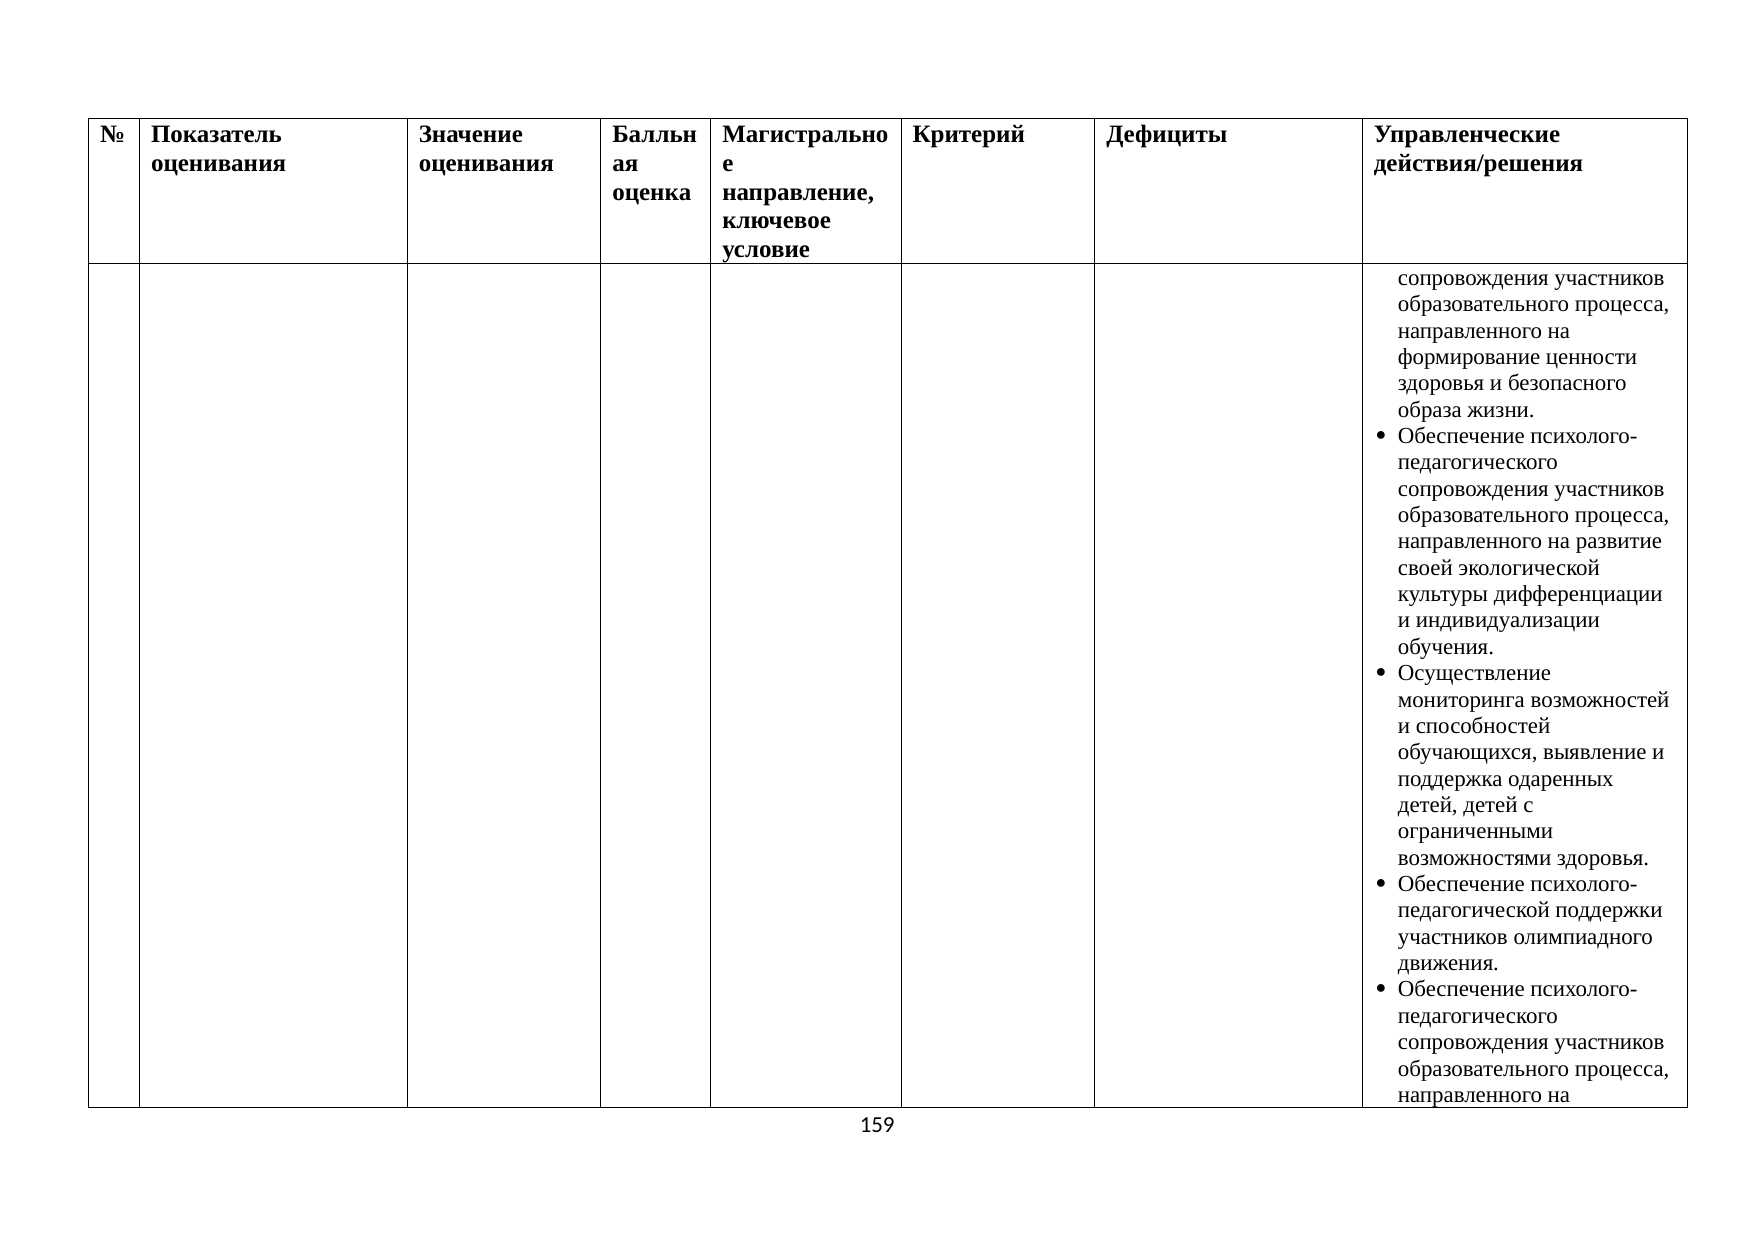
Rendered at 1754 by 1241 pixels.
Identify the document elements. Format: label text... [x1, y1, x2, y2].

table_header Дефициты [1095, 119, 1362, 263]
table_header Магистральное направление, ключевое условие [711, 119, 901, 263]
table_header Критерий [902, 119, 1094, 263]
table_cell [1363, 264, 1687, 1107]
table_header № [89, 119, 139, 263]
table_header Управленческие действия/решения [1363, 119, 1687, 263]
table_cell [1095, 264, 1362, 1107]
table_header Показатель оценивания [140, 119, 407, 263]
table_header Балльная оценка [601, 119, 710, 263]
table_header Значение оценивания [408, 119, 600, 263]
